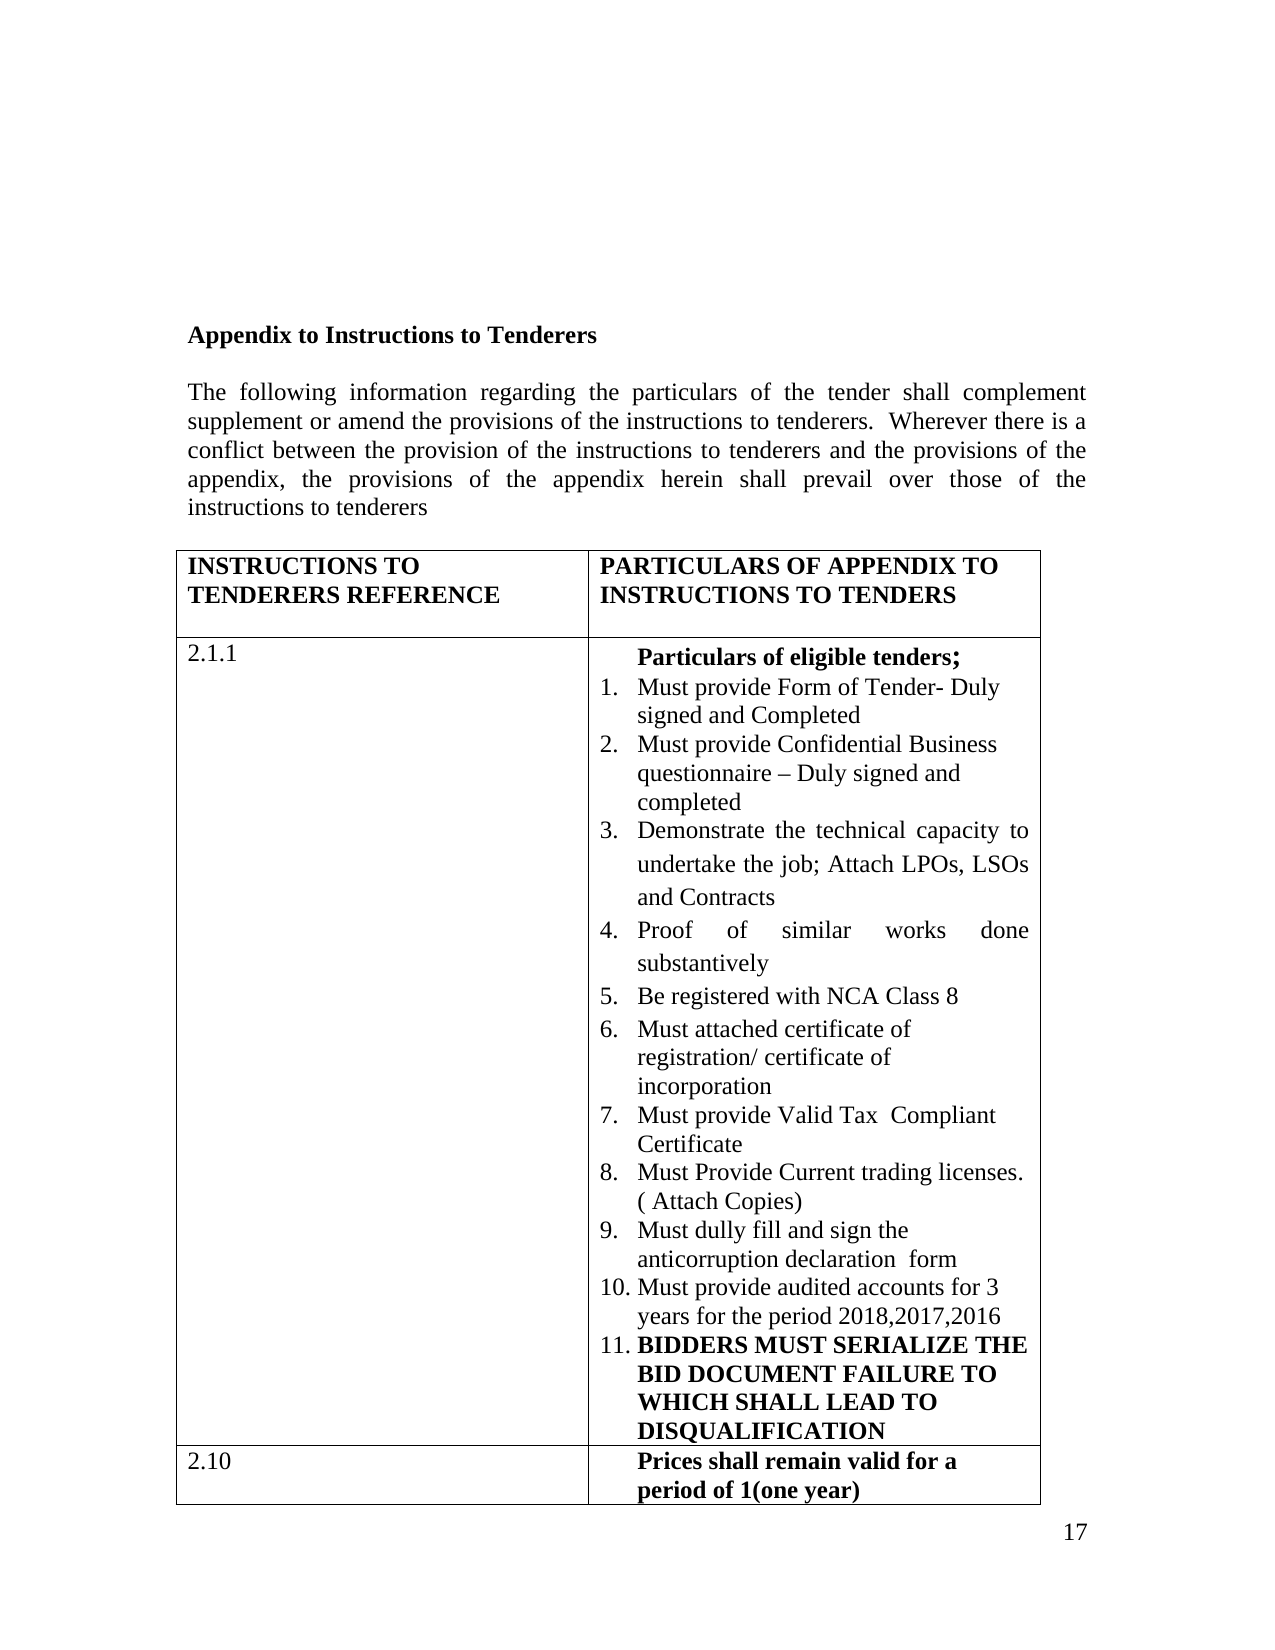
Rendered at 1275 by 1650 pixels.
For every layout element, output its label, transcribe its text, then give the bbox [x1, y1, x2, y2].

text Appendix to Instructions to Tenderers [187, 320, 1087, 349]
table_header PARTICULARS OF APPENDIX TO INSTRUCTIONS TO TENDERS [589, 551, 1040, 637]
text The following information regarding the particulars of the tender shall complement supplement or amend the provisions of the instructions to tenderers. Wherever there is a conflict between the provision of the instructions to tenderers and the provisions of the appendix, the provisions of the appendix herein shall prevail over those of the instructions to tenderers [187, 377, 1087, 521]
table_cell 2.10 [177, 1446, 588, 1503]
table_cell Prices shall remain valid for a period of 1(one year) [589, 1446, 1040, 1503]
table_header INSTRUCTIONS TO TENDERERS REFERENCE [177, 551, 588, 637]
table_cell 2.1.1 [177, 638, 588, 1445]
table_cell Particulars of eligible tenders; Must provide Form of Tender- Duly signed and Completed Must provide Confidential Business questionnaire – Duly signed and completed Demonstrate the technical capacity to undertake the job; Attach LPOs, LSOs and Contracts Proof of similar works done substantively Be registered with NCA Class 8 Must attached certificate of registration/ certificate of incorporation Must provide Valid Tax Compliant Certificate Must Provide Current trading licenses.( Attach Copies) Must dully fill and sign the anticorruption declaration form Must provide audited accounts for 3 years for the period 2018,2017,2016 BIDDERS MUST SERIALIZE THE BID DOCUMENT FAILURE TO WHICH SHALL LEAD TO DISQUALIFICATION [589, 638, 1040, 1445]
